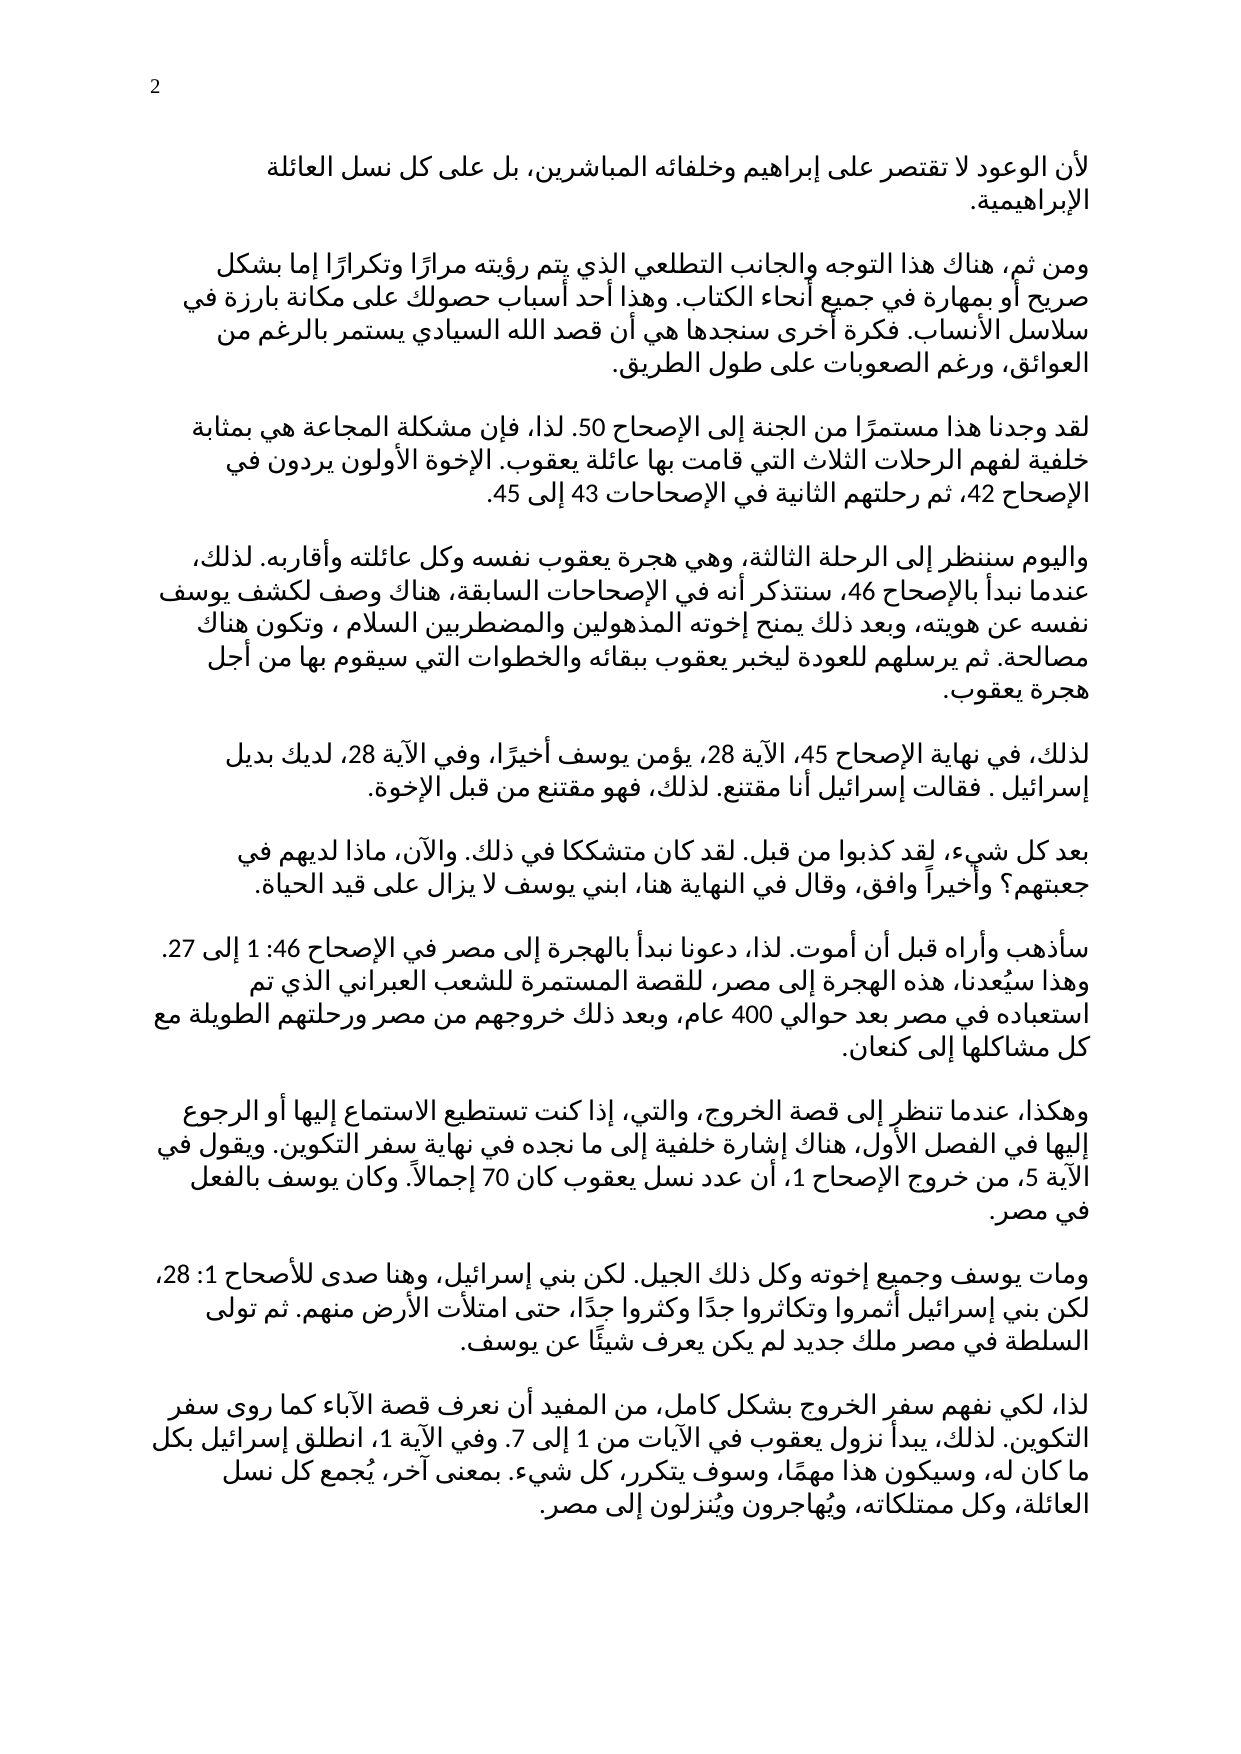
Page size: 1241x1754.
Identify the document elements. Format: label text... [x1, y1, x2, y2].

text لذلك، في نهاية الإصحاح 45، الآية 28، يؤمن يوسف أخيرًا، وفي الآية 28، لديك بديل إسرائيل . فقالت إسرائيل أنا مقتنع. لذلك، فهو مقتنع من قبل الإخوة. [150, 737, 1090, 803]
text بعد كل شيء، لقد كذبوا من قبل. لقد كان متشككا في ذلك. والآن، ماذا لديهم في جعبتهم؟ وأخيراً وافق، وقال في النهاية هنا، ابني يوسف لا يزال على قيد الحياة. [150, 834, 1090, 900]
text سأذهب وأراه قبل أن أموت. لذا، دعونا نبدأ بالهجرة إلى مصر في الإصحاح 46: 1 إلى 27. وهذا سيُعدنا، هذه الهجرة إلى مصر، للقصة المستمرة للشعب العبراني الذي تم استعباده في مصر بعد حوالي 400 عام، وبعد ذلك خروجهم من مصر ورحلتهم الطويلة مع كل مشاكلها إلى كنعان. [150, 931, 1090, 1063]
text ومات يوسف وجميع إخوته وكل ذلك الجيل. لكن بني إسرائيل، وهنا صدى للأصحاح 1: 28، لكن بني إسرائيل أثمروا وتكاثروا جدًا وكثروا جدًا، حتى امتلأت الأرض منهم. ثم تولى السلطة في مصر ملك جديد لم يكن يعرف شيئًا عن يوسف. [150, 1258, 1090, 1357]
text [150, 150, 1090, 216]
text لقد وجدنا هذا مستمرًا من الجنة إلى الإصحاح 50. لذا، فإن مشكلة المجاعة هي بمثابة خلفية لفهم الرحلات الثلاث التي قامت بها عائلة يعقوب. الإخوة الأولون يردون في الإصحاح 42، ثم رحلتهم الثانية في الإصحاحات 43 إلى 45. [150, 410, 1090, 509]
text ومن ثم، هناك هذا التوجه والجانب التطلعي الذي يتم رؤيته مرارًا وتكرارًا إما بشكل صريح أو بمهارة في جميع أنحاء الكتاب. وهذا أحد أسباب حصولك على مكانة بارزة في سلاسل الأنساب. فكرة أخرى سنجدها هي أن قصد الله السيادي يستمر بالرغم من العوائق، ورغم الصعوبات على طول الطريق. [150, 247, 1090, 379]
text واليوم سننظر إلى الرحلة الثالثة، وهي هجرة يعقوب نفسه وكل عائلته وأقاربه. لذلك، عندما نبدأ بالإصحاح 46، سنتذكر أنه في الإصحاحات السابقة، هناك وصف لكشف يوسف نفسه عن هويته، وبعد ذلك يمنح إخوته المذهولين والمضطربين السلام ، وتكون هناك مصالحة. ثم يرسلهم للعودة ليخبر يعقوب ببقائه والخطوات التي سيقوم بها من أجل هجرة يعقوب. [150, 541, 1090, 706]
text وهكذا، عندما تنظر إلى قصة الخروج، والتي، إذا كنت تستطيع الاستماع إليها أو الرجوع إليها في الفصل الأول، هناك إشارة خلفية إلى ما نجده في نهاية سفر التكوين. ويقول في الآية 5، من خروج الإصحاح 1، أن عدد نسل يعقوب كان 70 إجمالاً. وكان يوسف بالفعل في مصر. [150, 1094, 1090, 1227]
text لذا، لكي نفهم سفر الخروج بشكل كامل، من المفيد أن نعرف قصة الآباء كما روى سفر التكوين. لذلك، يبدأ نزول يعقوب في الآيات من 1 إلى 7. وفي الآية 1، انطلق إسرائيل بكل ما كان له، وسيكون هذا مهمًا، وسوف يتكرر، كل شيء. بمعنى آخر، يُجمع كل نسل العائلة، وكل ممتلكاته، ويُهاجرون ويُنزلون إلى مصر. [150, 1388, 1090, 1520]
